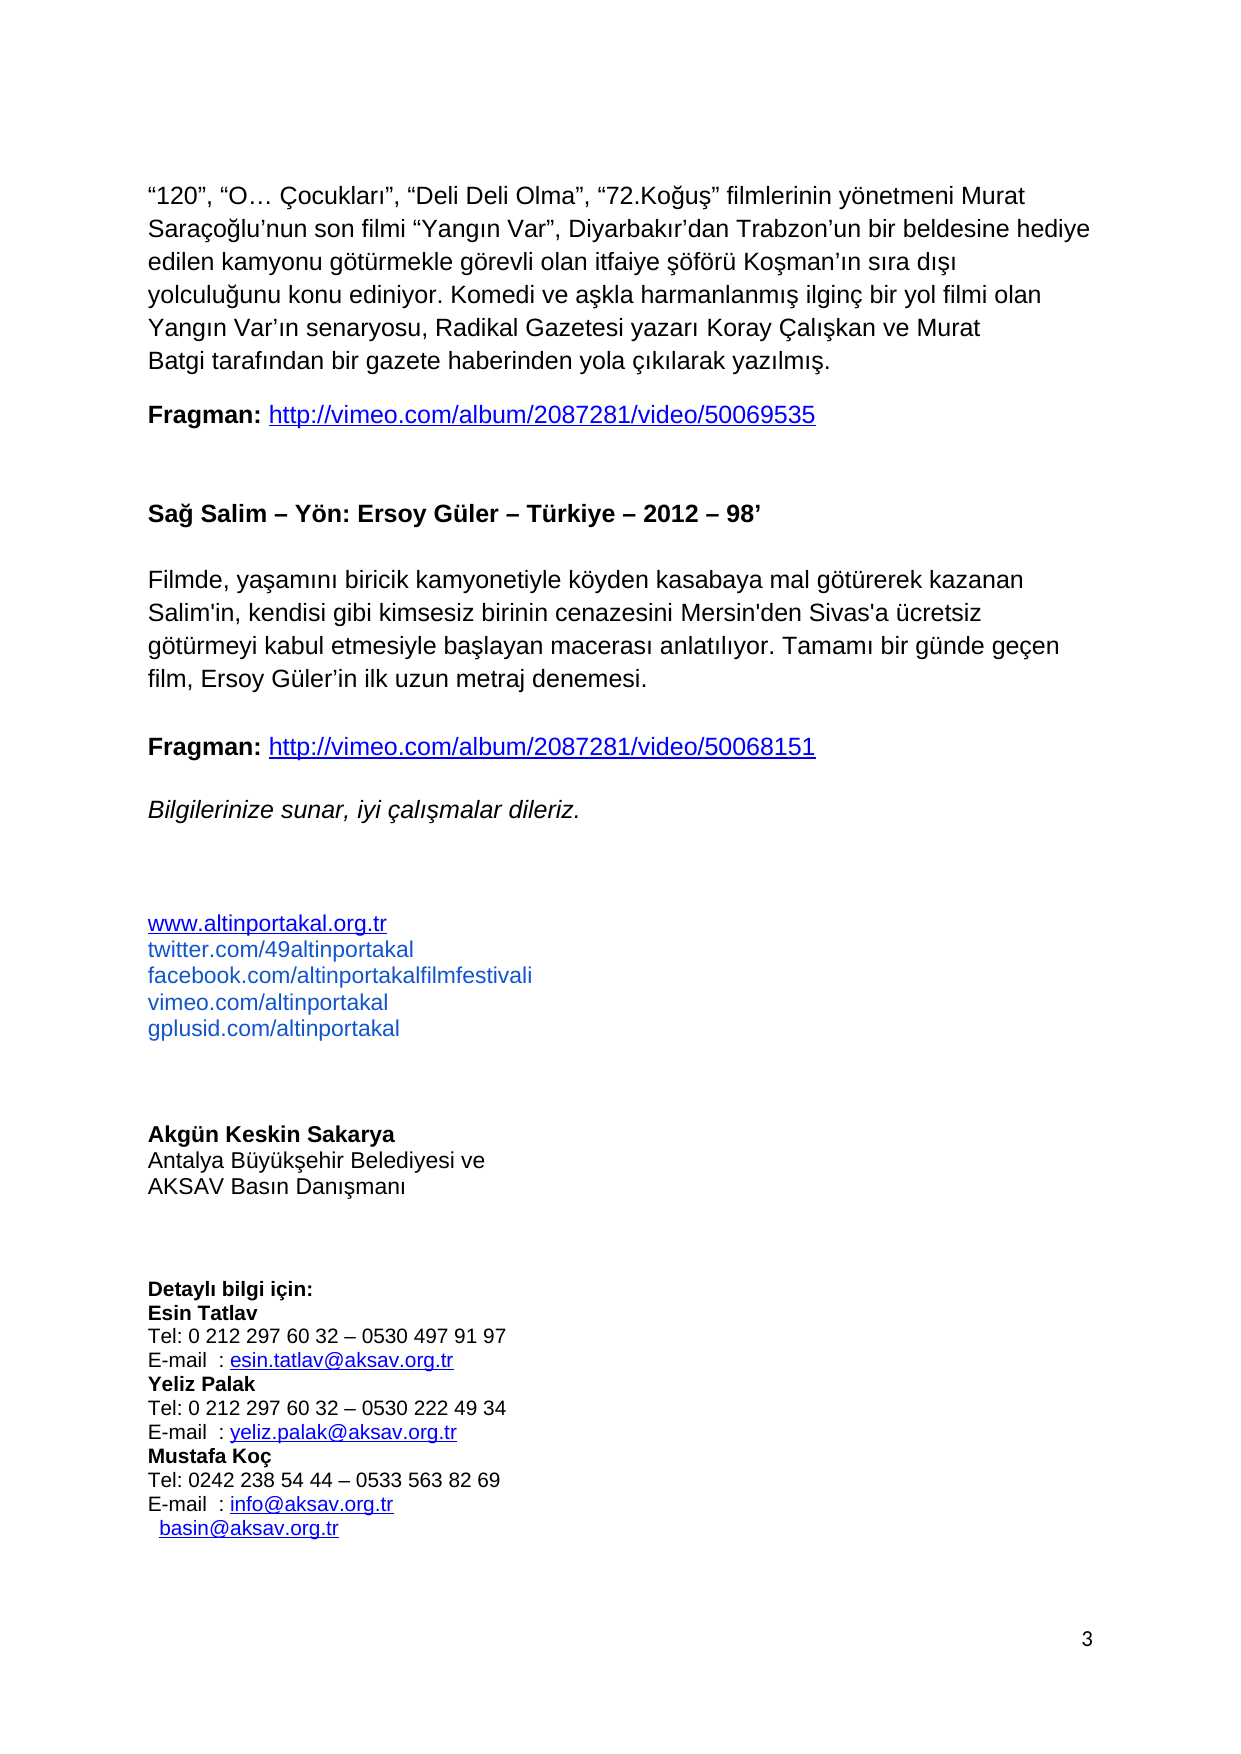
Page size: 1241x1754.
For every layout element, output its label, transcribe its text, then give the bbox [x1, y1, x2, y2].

text Filmde, yaşamını biricik kamyonetiyle köyden kasabaya mal götürerek kazanan Salim'in, kendisi gibi kimsesiz birinin cenazesini Mersin'den Sivas'a ücretsiz götürmeyi kabul etmesiyle başlayan macerası anlatılıyor. Tamamı bir günde geçen film, Ersoy Güler’in ilk uzun metraj denemesi. [148, 565, 1093, 692]
text E-mail : esin.tatlav@aksav.org.tr [148, 1348, 1093, 1372]
text “, “O… Çocukları”, “Deli Deli Olma”, “72.Koğuş” filmlerinin yönetmeni Murat Saraçoğlu’nun son filmi “Yangın Var”, Diyarbakır’dan Trabzon’un bir beldesine hediye edilen kamyonu götürmekle görevli olan itfaiye şöförü Koşman’ın sıra dışı yolculuğunu konu ediniyor. Komedi ve aşkla harmanlanmış ilginç bir yol filmi olan Yangın Var’ın senaryosu, Radikal Gazetesi yazarı Koray Çalışkan ve Murat Batgi tarafından bir gazete haberinden yola çıkılarak yazılmış. [148, 181, 1093, 374]
text Mustafa Koç [148, 1444, 1093, 1468]
text E-mail : yeliz.palak@aksav.org.tr [148, 1420, 1093, 1444]
text E-mail : info@aksav.org.tr [148, 1492, 1093, 1516]
text Fragman: http://vimeo.com/album/2087281/video/50069535 [148, 399, 1093, 428]
text vimeo.com/altinportakal [148, 989, 1093, 1015]
text Esin Tatlav [148, 1300, 1093, 1324]
text Akgün Keskin Sakarya [148, 1094, 1093, 1147]
text Antalya Büyükşehir Belediyesi ve [148, 1147, 1093, 1173]
text www.altinportakal.org.tr [148, 910, 1093, 936]
text Tel: 0 212 297 60 32 – 0530 497 91 97 [148, 1324, 1093, 1348]
text Tel: 0242 238 54 44 – 0533 563 82 69 [148, 1468, 1093, 1492]
text gplusid.com/altinportakal [148, 1015, 1093, 1042]
text twitter.com/49altinportakal [148, 936, 1093, 962]
text Fragman: http://vimeo.com/album/2087281/video/50068151 [148, 730, 1093, 761]
text Yeliz Palak [148, 1372, 1093, 1396]
text Sağ Salim – Yön: Ersoy Güler – Türkiye – 2012 – [148, 499, 1093, 527]
text facebook.com/altinportakalfilmfestivali [148, 962, 1093, 989]
text AKSAV Basın Danışmanı [148, 1173, 1093, 1200]
text Detaylı bilgi için: [148, 1276, 1093, 1300]
text Tel: 0 212 297 60 32 – 0530 222 49 34 [148, 1396, 1093, 1420]
text basin@aksav.org.tr [148, 1516, 1093, 1540]
text Bilgilerinize sunar, iyi çalışmalar dileriz. [148, 792, 1093, 823]
